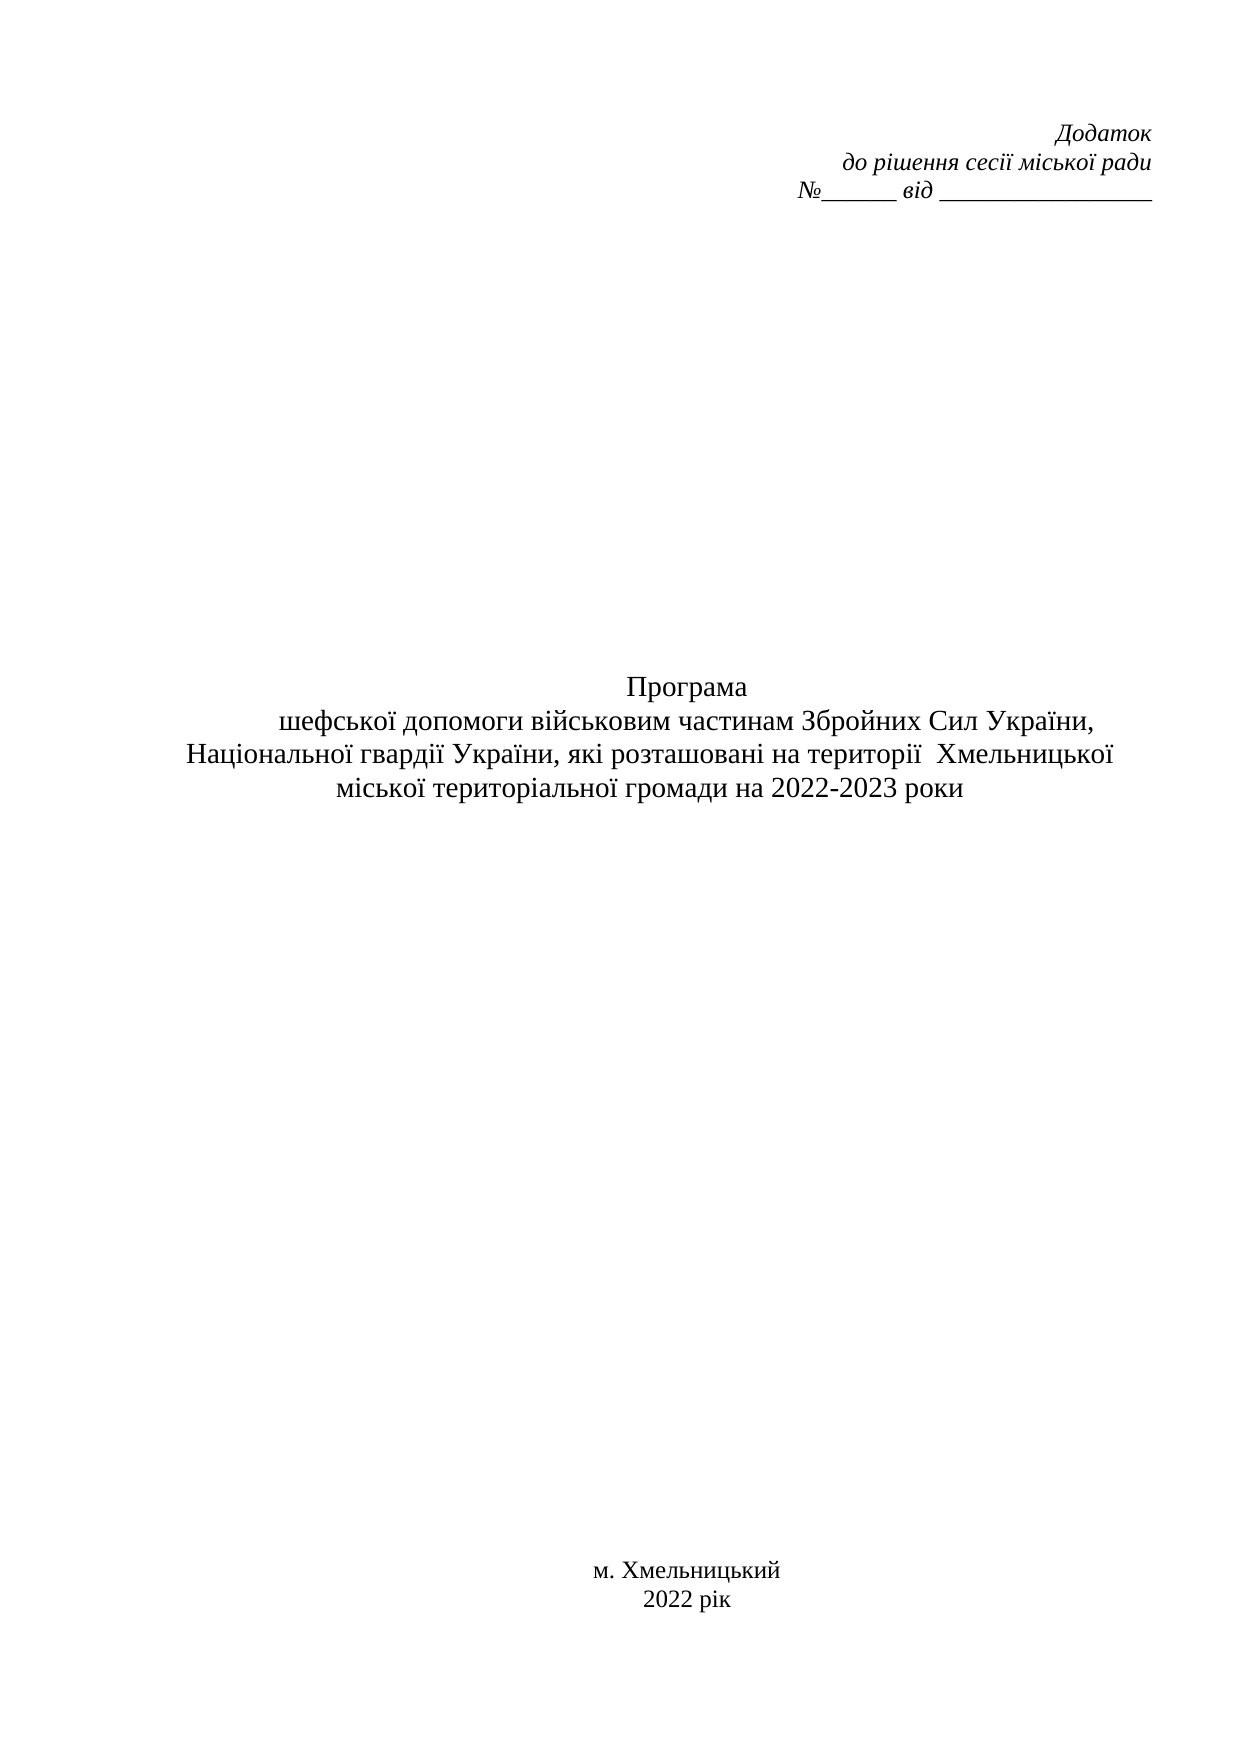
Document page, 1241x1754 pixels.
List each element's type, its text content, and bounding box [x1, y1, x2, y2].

text №______ від _________________ [148, 176, 1152, 204]
text шефської допомоги військовим частинам Збройних Сил України, Національної гвардії України, які розташовані на території Хмельницької міської територіальної громади на 2022-2023 роки [148, 703, 1152, 803]
text Додаток [148, 118, 1152, 147]
text до рішення сесії міської ради [148, 147, 1152, 176]
text Програма [148, 669, 1152, 703]
text м. Хмельницький [148, 1556, 1152, 1584]
text 2022 рік [148, 1584, 1152, 1613]
